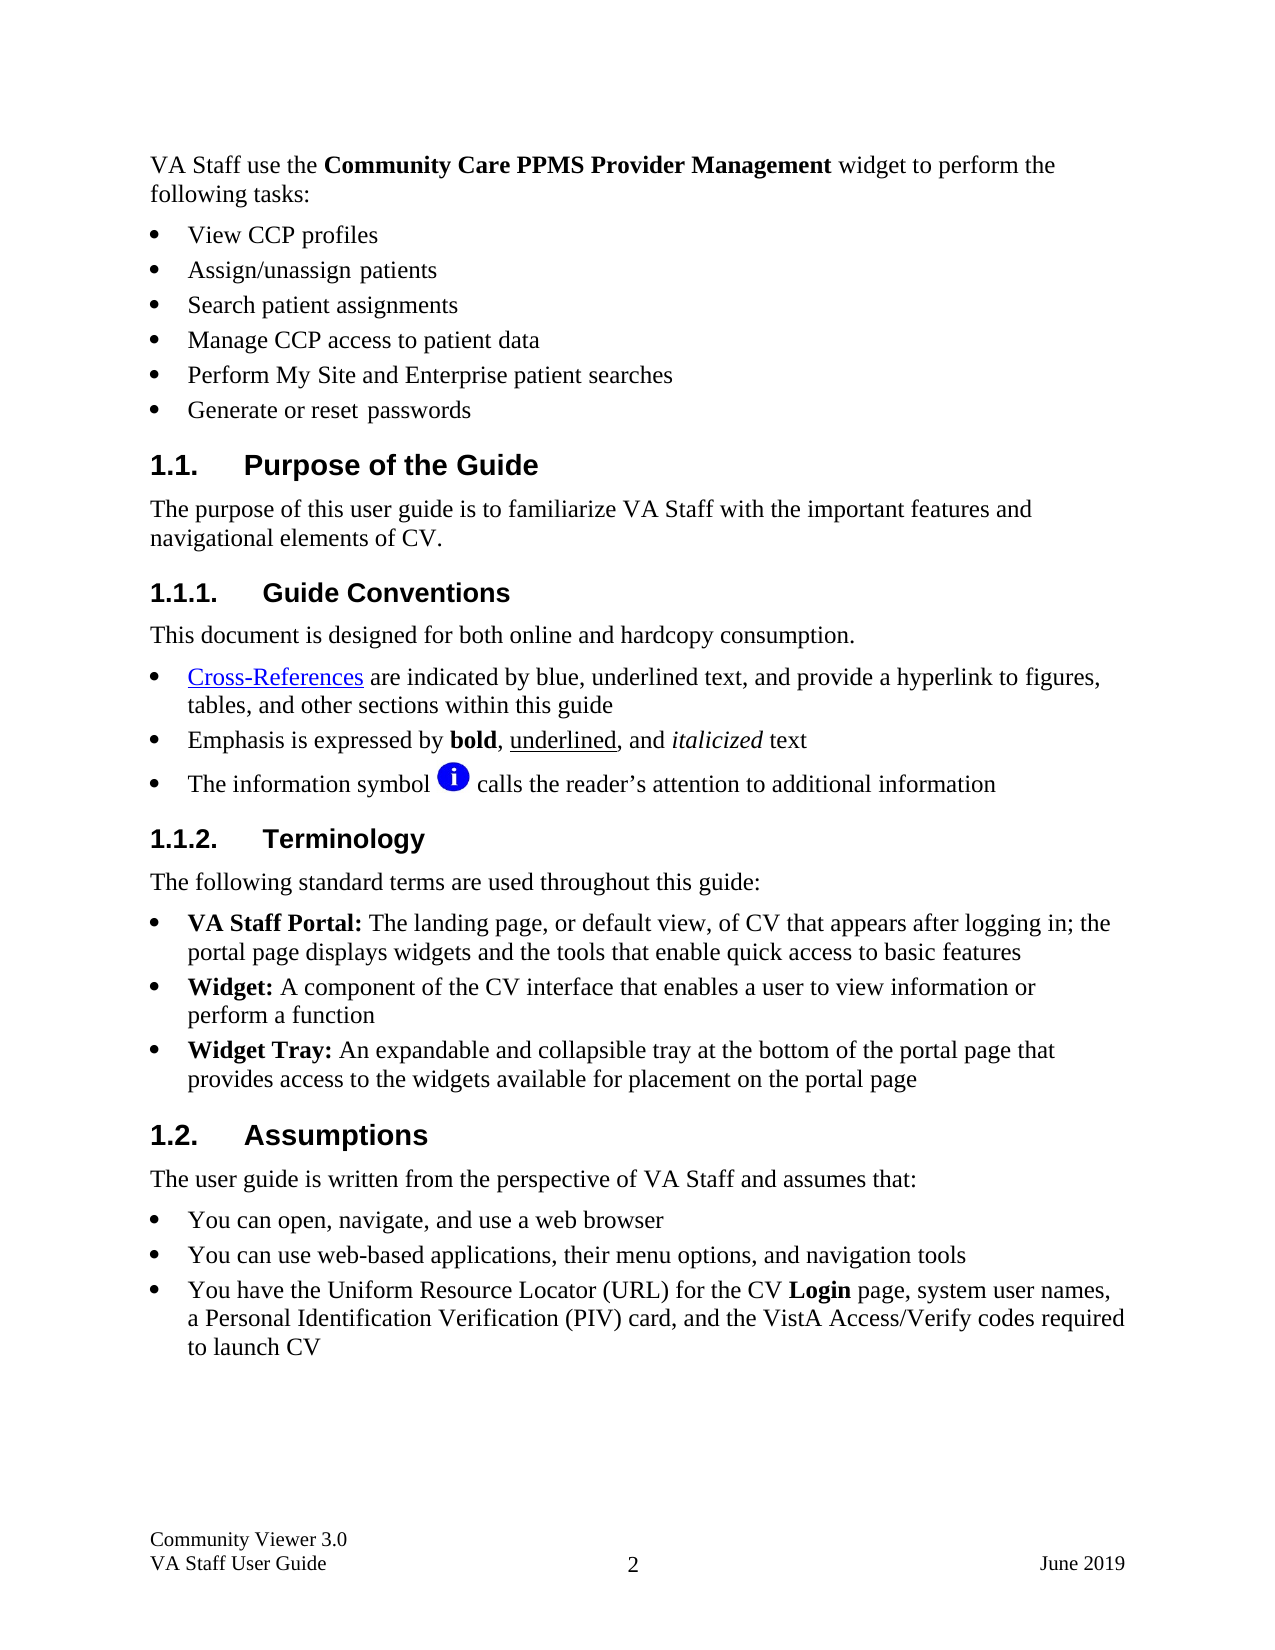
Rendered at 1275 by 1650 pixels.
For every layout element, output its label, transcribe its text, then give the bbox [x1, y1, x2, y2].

list You can open, navigate, and use a web browser [150, 1205, 1137, 1234]
list Terminology [150, 823, 1137, 854]
list Search patient assignments [150, 290, 1137, 318]
list Manage CCP access to patient data [150, 325, 1137, 353]
subtitle Purpose of the Guide [150, 448, 1137, 482]
list Perform My Site and Enterprise patient searches [150, 360, 1137, 388]
list You can use web-based applications, their menu options, and navigation tools [150, 1240, 1137, 1269]
list VA Staff Portal: The landing page, or default view, of CV that appears after logging in; the portal page displays widgets and the tools that enable quick access to basic features [150, 908, 1117, 965]
list View CCP profiles [150, 220, 1137, 249]
text The user guide is written from the perspective of VA Staff and assumes that: [150, 1164, 1137, 1193]
text The following standard terms are used throughout this guide: [150, 867, 1137, 895]
list Widget Tray: An expandable and collapsible tray at the bottom of the portal page that provides access to the widgets available for placement on the portal page [150, 1035, 1062, 1093]
text This document is designed for both online and hardcopy consumption. [150, 621, 1137, 649]
list Widget: A component of the CV interface that enables a user to view information or perform a function [150, 972, 1043, 1029]
list You have the Uniform Resource Locator (URL) for the CV Login page, system user names, a Personal Identification Verification (PIV) card, and the VistA Access/Verify codes required to launch CV [150, 1275, 1125, 1361]
picture [436, 760, 470, 793]
list Generate or reset passwords [150, 395, 1137, 423]
subtitle Assumptions [150, 1118, 1137, 1151]
text The purpose of this user guide is to familiarize VA Staff with the important features and navigational elements of CV. [150, 494, 1034, 552]
list Guide Conventions [150, 577, 1137, 608]
list Cross-References are indicated by blue, underlined text, and provide a hyperlink to figures, tables, and other sections within this guide [150, 662, 1101, 719]
list The information symbol calls the reader’s attention to additional information [150, 760, 1137, 798]
list Emphasis is expressed by bold, underlined, and italicized text [150, 726, 1137, 754]
text VA Staff use the Community Care PPMS Provider Management widget to perform the following tasks: [150, 150, 1137, 207]
list Assign/unassign patients [150, 255, 1137, 284]
